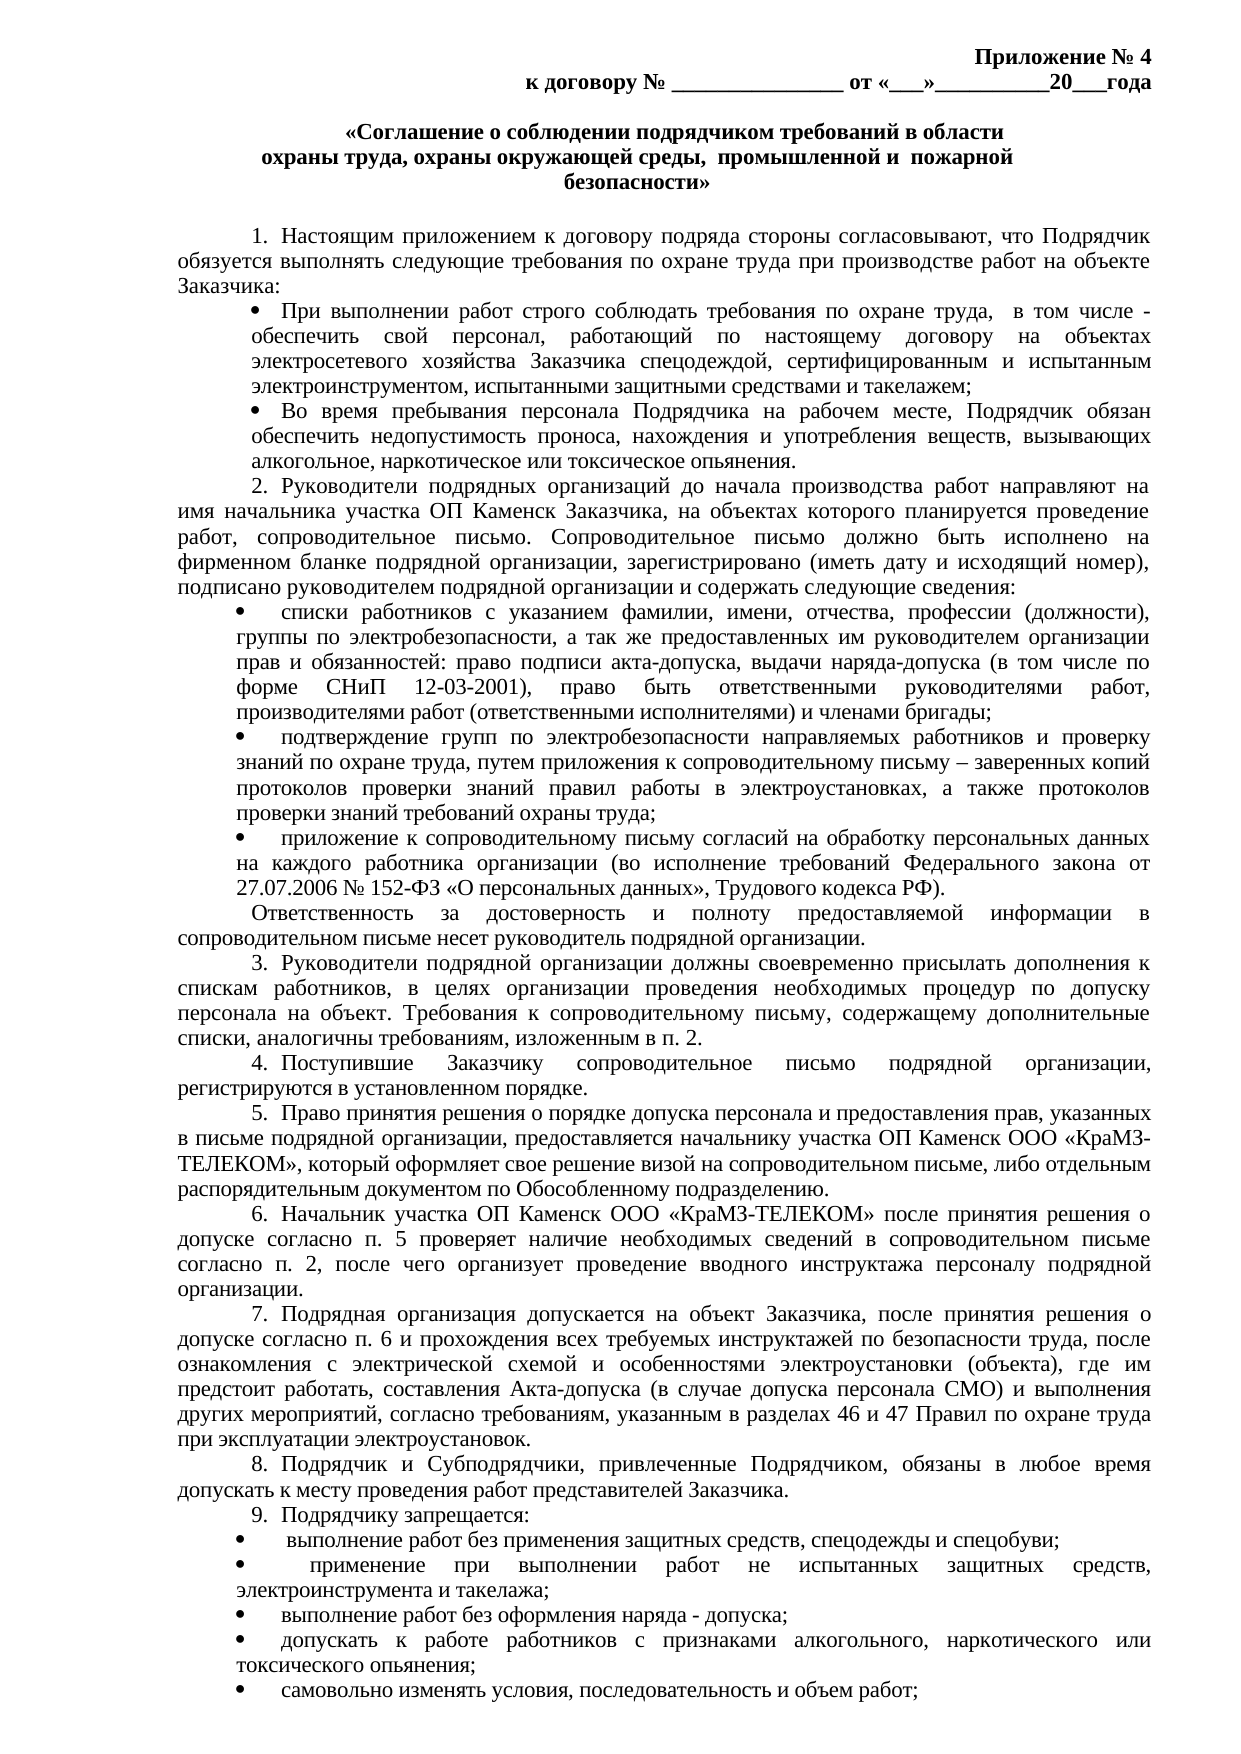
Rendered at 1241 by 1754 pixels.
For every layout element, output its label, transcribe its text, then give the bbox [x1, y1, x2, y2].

list допускать к работе работников с признаками алкогольного, наркотического или токсического опьянения; [236, 1627, 1152, 1677]
list самовольно изменять условия, последовательность и объем работ; [236, 1677, 1152, 1702]
list Руководители подрядных организаций до начала производства работ направляют на имя начальника участка ОП Каменск Заказчика, на объектах которого планируется проведение работ, сопроводительное письмо. Сопроводительное письмо должно быть исполнено на фирменном бланке подрядной организации, зарегистрировано (иметь дату и исходящий номер), подписано руководителем подрядной организации и содержать следующие сведения: [177, 474, 1151, 599]
list Подрядчик и Субподрядчики, привлеченные Подрядчиком, обязаны в любое время допускать к месту проведения работ представителей Заказчика. [177, 1452, 1152, 1502]
text к договору № _______________ от «___»__________20___года [177, 69, 1152, 94]
list списки работников с указанием фамилии, имени, отчества, профессии (должности), группы по электробезопасности, а так же предоставленных им руководителем организации прав и обязанностей: право подписи акта-допуска, выдачи наряда-допуска (в том числе по форме СНиП 12-03-2001), право быть ответственными руководителями работ, производителями работ (ответственными исполнителями) и членами бригады; [236, 599, 1151, 725]
list Руководители подрядной организации должны своевременно присылать дополнения к спискам работников, в целях организации проведения необходимых процедур по допуску персонала на объект. Требования к сопроводительному письму, содержащему дополнительные списки, аналогичны требованиям, изложенным в п. 2. [177, 950, 1152, 1051]
list Право принятия решения о порядке допуска персонала и предоставления прав, указанных в письме подрядной организации, предоставляется начальнику участка ОП Каменск ООО «КраМЗ-ТЕЛЕКОМ», который оформляет свое решение визой на сопроводительном письме, либо отдельным распорядительным документом по Обособленному подразделению. [177, 1101, 1152, 1201]
list Подрядчику запрещается: [177, 1502, 1152, 1527]
list Начальник участка ОП Каменск ООО «КраМЗ-ТЕЛЕКОМ» после принятия решения о допуске согласно п. 5 проверяет наличие необходимых сведений в сопроводительном письме согласно п. 2, после чего организует проведение вводного инструктажа персоналу подрядной организации. [177, 1201, 1152, 1301]
list При выполнении работ строго соблюдать требования по охране труда, в том числе - обеспечить свой персонал, работающий по настоящему договору на объектах электросетевого хозяйства Заказчика спецодеждой, сертифицированным и испытанным электроинструментом, испытанными защитными средствами и такелажем; [251, 298, 1152, 399]
list приложение к сопроводительному письму согласий на обработку персональных данных на каждого работника организации (во исполнение требований Федерального закона от 27.07.2006 № 152-ФЗ «О персональных данных», Трудового кодекса РФ). [236, 825, 1151, 900]
text Ответственность за достоверность и полноту предоставляемой информации в сопроводительном письме несет руководитель подрядной организации. [177, 900, 1151, 950]
list применение при выполнении работ не испытанных защитных средств, электроинструмента и такелажа; [236, 1552, 1152, 1602]
list Во время пребывания персонала Подрядчика на рабочем месте, Подрядчик обязан обеспечить недопустимость проноса, нахождения и употребления веществ, вызывающих алкогольное, наркотическое или токсическое опьянения. [251, 399, 1152, 474]
text «Соглашение о соблюдении подрядчиком требований в области охраны труда, охраны окружающей среды, промышленной и пожарной безопасности» [252, 119, 1022, 194]
list выполнение работ без применения защитных средств, спецодежды и спецобуви; [236, 1527, 1152, 1552]
list Поступившие Заказчику сопроводительное письмо подрядной организации, регистрируются в установленном порядке. [177, 1051, 1152, 1101]
text Приложение № 4 [177, 44, 1152, 69]
list выполнение работ без оформления наряда - допуска; [236, 1602, 1152, 1627]
list Настоящим приложением к договору подряда стороны согласовывают, что Подрядчик обязуется выполнять следующие требования по охране труда при производстве работ на объекте Заказчика: [177, 223, 1152, 298]
list Подрядная организация допускается на объект Заказчика, после принятия решения о допуске согласно п. 6 и прохождения всех требуемых инструктажей по безопасности труда, после ознакомления с электрической схемой и особенностями электроустановки (объекта), где им предстоит работать, составления Акта-допуска (в случае допуска персонала СМО) и выполнения других мероприятий, согласно требованиям, указанным в разделах 46 и 47 Правил по охране труда при эксплуатации электроустановок. [177, 1301, 1152, 1452]
list подтверждение групп по электробезопасности направляемых работников и проверку знаний по охране труда, путем приложения к сопроводительному письму – заверенных копий протоколов проверки знаний правил работы в электроустановках, а также протоколов проверки знаний требований охраны труда; [236, 725, 1151, 825]
